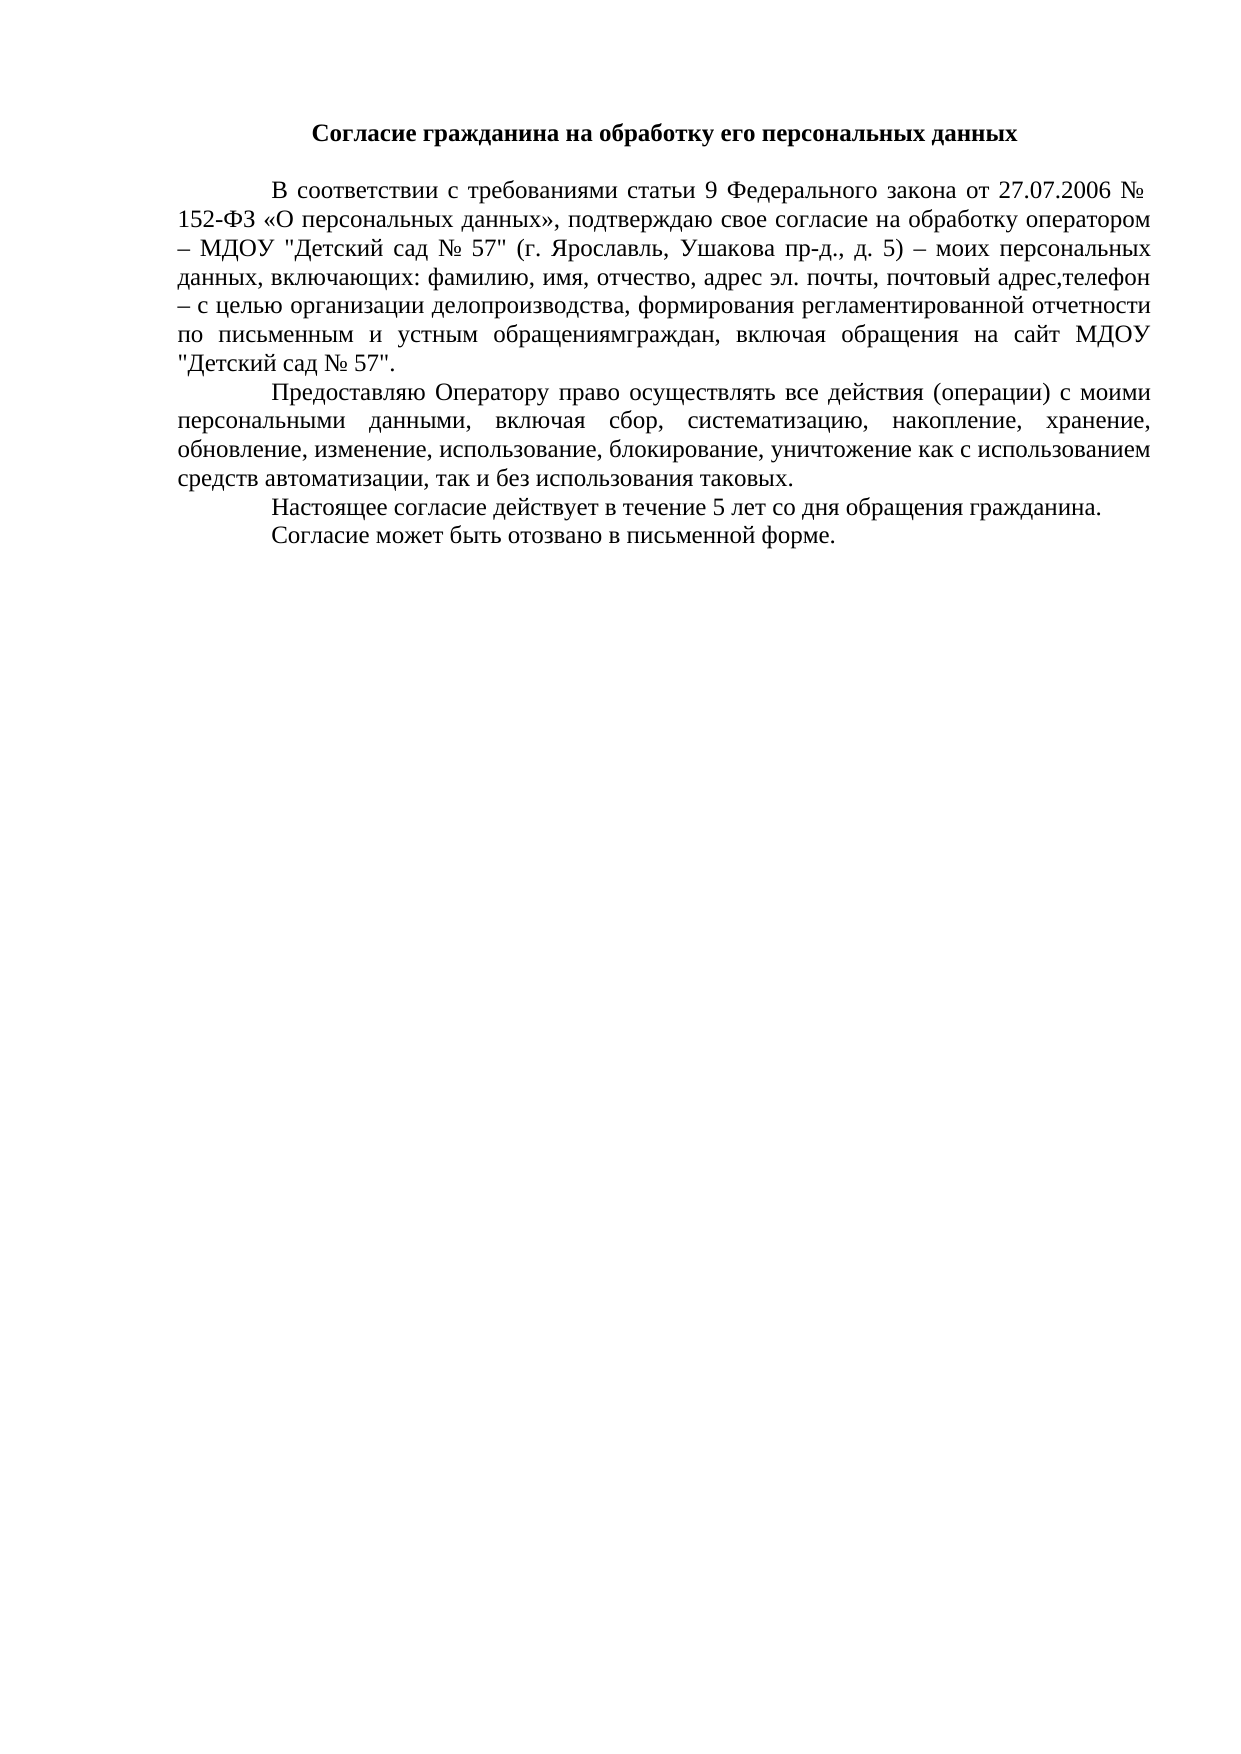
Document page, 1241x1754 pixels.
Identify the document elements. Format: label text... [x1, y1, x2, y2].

text В соответствии с требованиями статьи 9 Федерального закона от 27.07.2006 № 152-ФЗ «О персональных данных», подтверждаю свое согласие на обработку оператором – МДОУ "Детский сад № 57" (г. Ярославль, Ушакова пр-д., д. 5) – моих персональных данных, включающих: фамилию, имя, отчество, адрес эл. почты, почтовый адрес,телефон – с целью организации делопроизводства, формирования регламентированной отчетности по письменным и устным обращениямграждан, включая обращения на сайт МДОУ "Детский сад № 57". [177, 176, 1152, 377]
text Настоящее согласие действует в течение 5 лет со дня обращения гражданина. [177, 492, 1152, 521]
text Предоставляю Оператору право осуществлять все действия (операции) с моими персональными данными, включая сбор, систематизацию, накопление, хранение, обновление, изменение, использование, блокирование, уничтожение как с использованием средств автоматизации, так и без использования таковых. [177, 377, 1152, 492]
text Согласие может быть отозвано в письменной форме. [177, 521, 1152, 549]
text Согласие гражданина на обработку его персональных данных [177, 118, 1152, 147]
